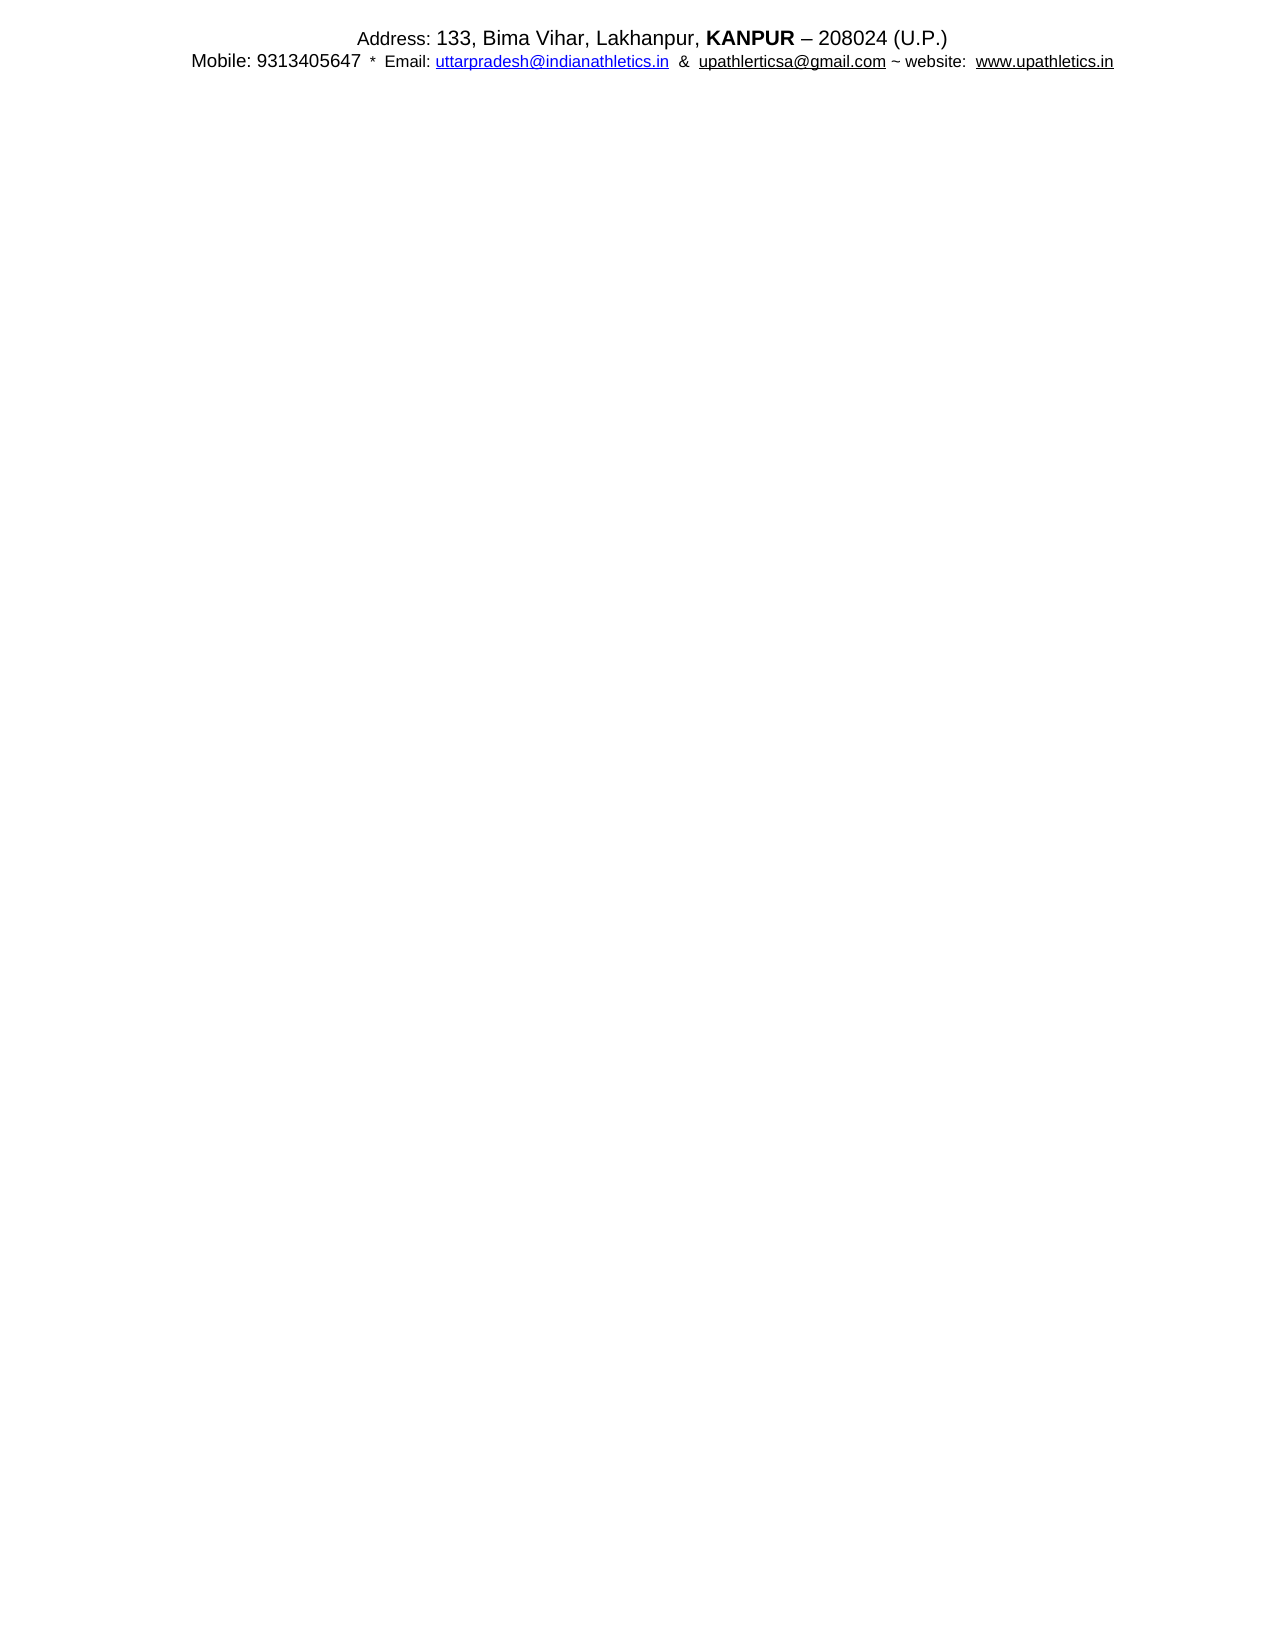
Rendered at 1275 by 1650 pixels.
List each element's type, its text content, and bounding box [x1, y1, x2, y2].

text Address: 133, Bima Vihar, Lakhanpur, KANPUR – 208024 (U.P.) [112, 25, 1192, 49]
text Mobile: 9313405647 * Email: uttarpradesh@indianathletics.in & upathlerticsa@gmail.com ~ website: www.upathletics.in [112, 49, 1192, 71]
